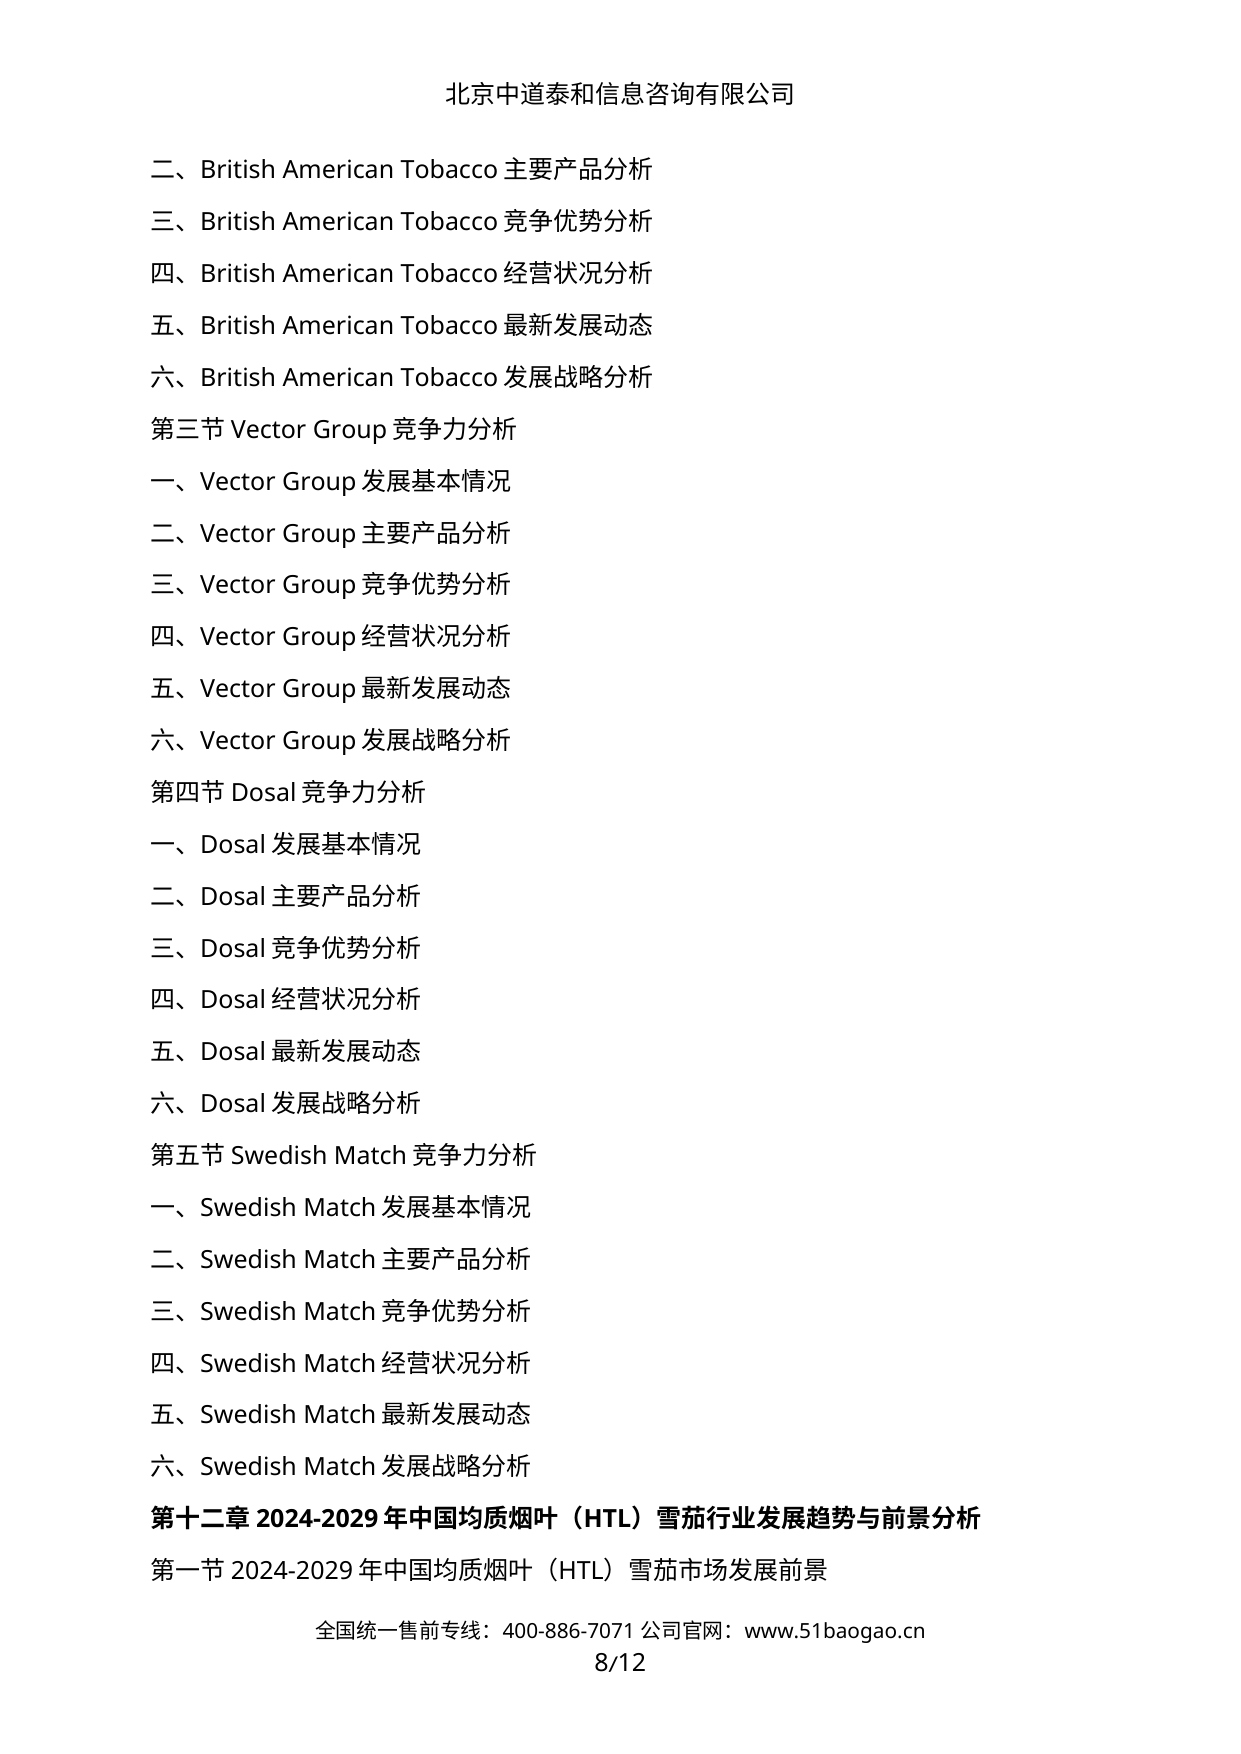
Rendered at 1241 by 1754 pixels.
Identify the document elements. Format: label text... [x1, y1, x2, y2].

text 第一节 2024-2029年中国均质烟叶（HTL）雪茄市场发展前景 [150, 1551, 1090, 1587]
text 五、Dosal最新发展动态 [150, 1032, 1090, 1068]
text 第三节 Vector Group竞争力分析 [150, 409, 1090, 446]
text 四、Swedish Match经营状况分析 [150, 1343, 1090, 1379]
text 一、Swedish Match发展基本情况 [150, 1187, 1090, 1224]
text 四、Vector Group经营状况分析 [150, 617, 1090, 653]
text 四、Dosal经营状况分析 [150, 980, 1090, 1016]
text 四、British American Tobacco经营状况分析 [150, 254, 1090, 290]
text 第四节 Dosal竞争力分析 [150, 772, 1090, 809]
text 二、Swedish Match主要产品分析 [150, 1239, 1090, 1276]
text 六、Swedish Match发展战略分析 [150, 1447, 1090, 1483]
text 五、British American Tobacco最新发展动态 [150, 306, 1090, 342]
text 二、Dosal主要产品分析 [150, 876, 1090, 912]
text 六、Vector Group发展战略分析 [150, 721, 1090, 757]
text 六、British American Tobacco发展战略分析 [150, 357, 1090, 394]
text 二、Vector Group主要产品分析 [150, 513, 1090, 549]
text 一、Dosal发展基本情况 [150, 824, 1090, 861]
text 二、British American Tobacco主要产品分析 [150, 150, 1090, 186]
text 五、Swedish Match最新发展动态 [150, 1395, 1090, 1431]
text 三、Dosal竞争优势分析 [150, 928, 1090, 964]
text 六、Dosal发展战略分析 [150, 1084, 1090, 1120]
text 第十二章 2024-2029年中国均质烟叶（HTL）雪茄行业发展趋势与前景分析 [150, 1499, 1090, 1535]
text 三、British American Tobacco竞争优势分析 [150, 202, 1090, 238]
text 第五节 Swedish Match竞争力分析 [150, 1136, 1090, 1172]
text 三、Swedish Match竞争优势分析 [150, 1291, 1090, 1327]
text 五、Vector Group最新发展动态 [150, 669, 1090, 705]
text 一、Vector Group发展基本情况 [150, 461, 1090, 497]
text 三、Vector Group竞争优势分析 [150, 565, 1090, 601]
